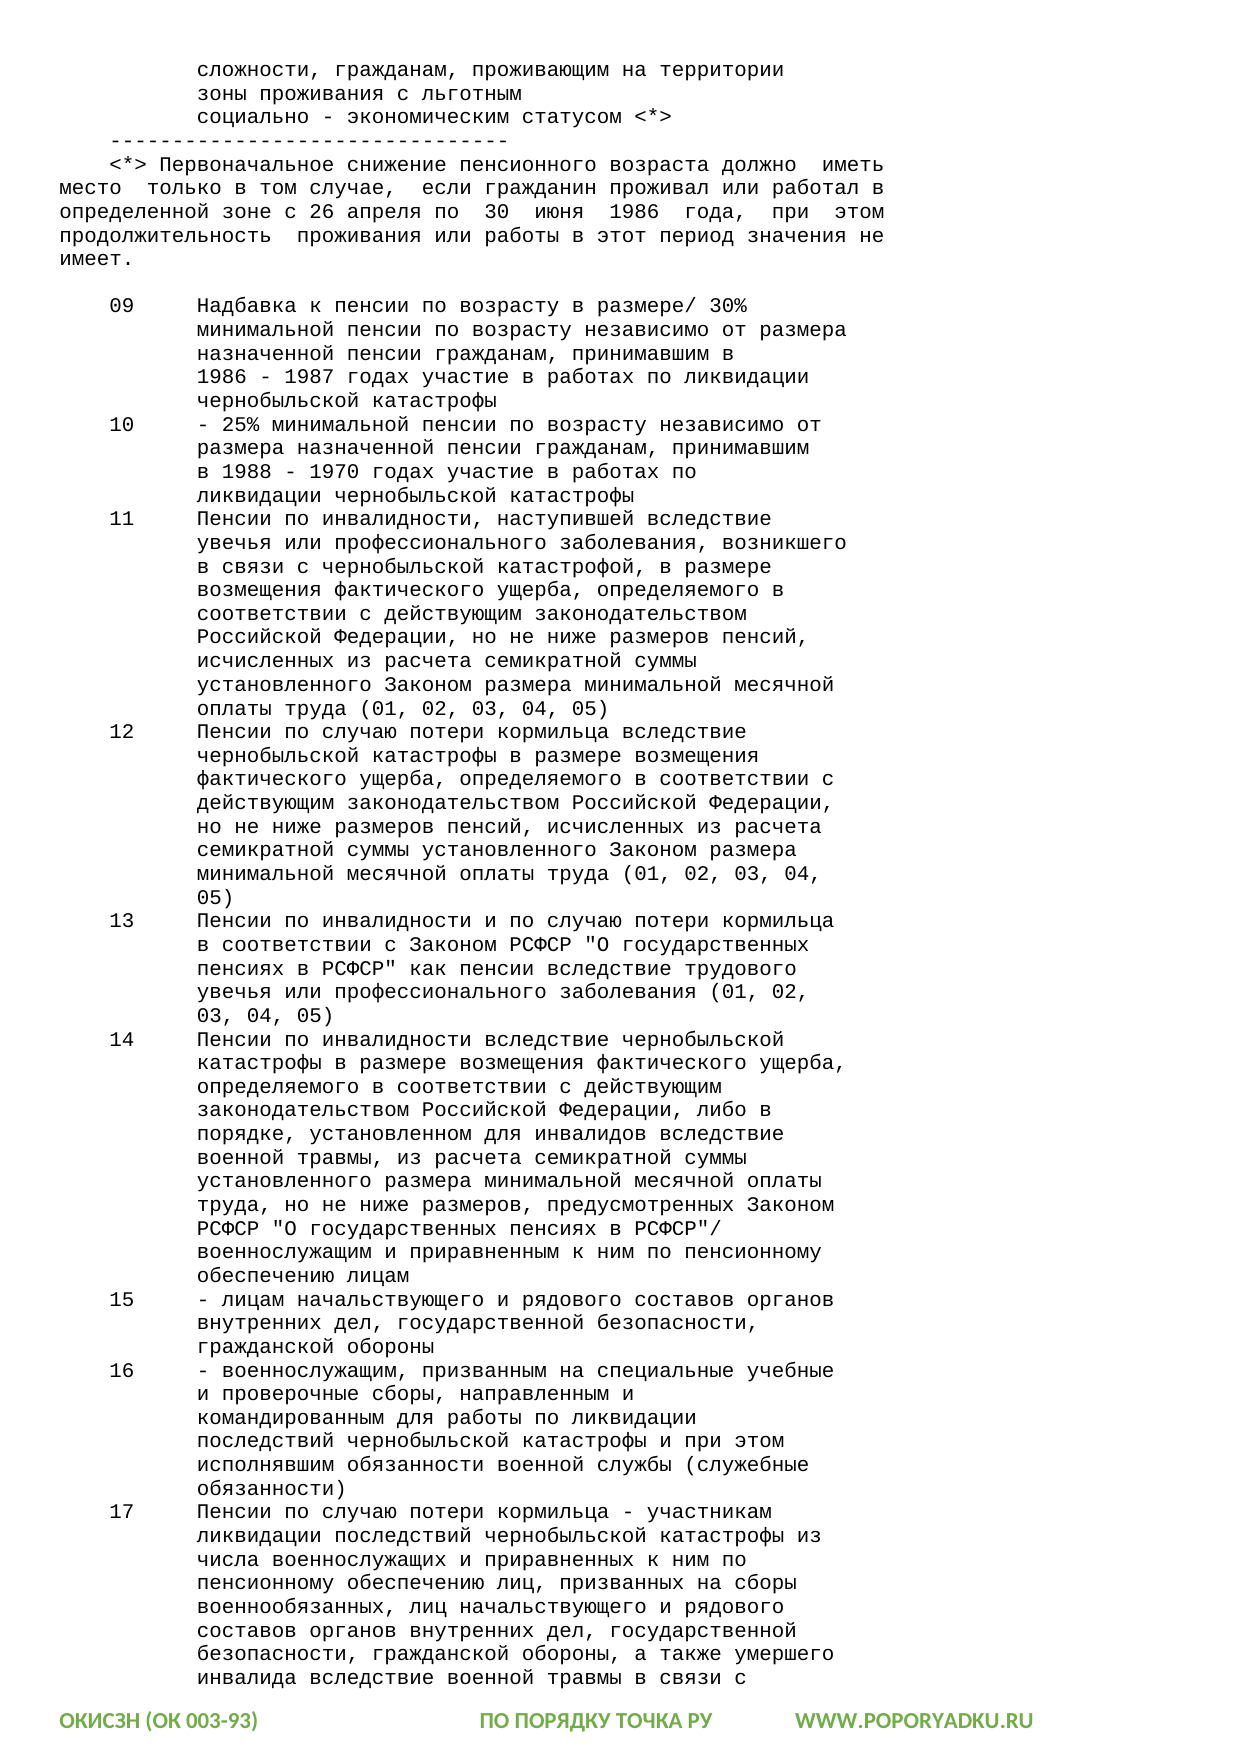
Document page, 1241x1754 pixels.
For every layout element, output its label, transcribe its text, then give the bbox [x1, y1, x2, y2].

text исполнявшим обязанности военной службы (служебные [59, 1454, 1181, 1478]
text и проверочные сборы, направленным и [59, 1383, 1181, 1407]
text числа военнослужащих и приравненных к ним по [59, 1549, 1181, 1572]
text размера назначенной пенсии гражданам, принимавшим [59, 437, 1181, 461]
text 12 Пенсии по случаю потери кормильца вследствие [59, 721, 1181, 745]
text Российской Федерации, но не ниже размеров пенсий, [59, 627, 1181, 650]
text чернобыльской катастрофы [59, 390, 1181, 414]
text последствий чернобыльской катастрофы и при этом [59, 1431, 1181, 1454]
text фактического ущерба, определяемого в соответствии с [59, 768, 1181, 792]
text определяемого в соответствии с действующим [59, 1076, 1181, 1099]
text 11 Пенсии по инвалидности, наступившей вследствие [59, 508, 1181, 532]
text соответствии с действующим законодательством [59, 603, 1181, 627]
text продолжительность проживания или работы в этот период значения не [59, 224, 1181, 248]
text 17 Пенсии по случаю потери кормильца - участникам [59, 1501, 1181, 1525]
text 15 - лицам начальствующего и рядового составов органов [59, 1289, 1181, 1312]
text 1986 - 1987 годах участие в работах по ликвидации [59, 366, 1181, 390]
text катастрофы в размере возмещения фактического ущерба, [59, 1052, 1181, 1076]
text установленного Законом размера минимальной месячной [59, 674, 1181, 697]
text ликвидации чернобыльской катастрофы [59, 485, 1181, 508]
text военнообязанных, лиц начальствующего и рядового [59, 1596, 1181, 1620]
text семикратной суммы установленного Законом размера [59, 839, 1181, 863]
text гражданской обороны [59, 1336, 1181, 1359]
text в соответствии с Законом РСФСР "О государственных [59, 934, 1181, 958]
text внутренних дел, государственной безопасности, [59, 1312, 1181, 1336]
text исчисленных из расчета семикратной суммы [59, 650, 1181, 674]
text обязанности) [59, 1478, 1181, 1501]
text назначенной пенсии гражданам, принимавшим в [59, 343, 1181, 366]
text но не ниже размеров пенсий, исчисленных из расчета [59, 816, 1181, 839]
text увечья или профессионального заболевания, возникшего [59, 532, 1181, 556]
text в связи с чернобыльской катастрофой, в размере [59, 556, 1181, 579]
text минимальной месячной оплаты труда (01, 02, 03, 04, [59, 863, 1181, 887]
text действующим законодательством Российской Федерации, [59, 792, 1181, 816]
text минимальной пенсии по возрасту независимо от размера [59, 319, 1181, 343]
text военнослужащим и приравненным к ним по пенсионному [59, 1241, 1181, 1265]
text обеспечению лицам [59, 1265, 1181, 1289]
text чернобыльской катастрофы в размере возмещения [59, 745, 1181, 768]
text порядке, установленном для инвалидов вследствие [59, 1123, 1181, 1147]
text 03, 04, 05) [59, 1005, 1181, 1028]
text -------------------------------- [59, 130, 1181, 154]
text законодательством Российской Федерации, либо в [59, 1099, 1181, 1123]
text труда, но не ниже размеров, предусмотренных Законом [59, 1194, 1181, 1218]
text место только в том случае, если гражданин проживал или работал в [59, 177, 1181, 201]
text зоны проживания с льготным [59, 83, 1181, 106]
text социально - экономическим статусом <*> [59, 106, 1181, 130]
text определенной зоне с 26 апреля по 30 июня 1986 года, при этом [59, 201, 1181, 224]
text оплаты труда (01, 02, 03, 04, 05) [59, 697, 1181, 721]
text имеет. [59, 248, 1181, 272]
text увечья или профессионального заболевания (01, 02, [59, 981, 1181, 1005]
text пенсиях в РСФСР" как пенсии вследствие трудового [59, 958, 1181, 981]
text <*> Первоначальное снижение пенсионного возраста должно иметь [59, 154, 1181, 177]
text 16 - военнослужащим, призванным на специальные учебные [59, 1359, 1181, 1383]
text возмещения фактического ущерба, определяемого в [59, 579, 1181, 603]
text 10 - 25% минимальной пенсии по возрасту независимо от [59, 414, 1181, 437]
text 05) [59, 887, 1181, 910]
text установленного размера минимальной месячной оплаты [59, 1170, 1181, 1194]
text 13 Пенсии по инвалидности и по случаю потери кормильца [59, 910, 1181, 934]
text РСФСР "О государственных пенсиях в РСФСР"/ [59, 1218, 1181, 1241]
text безопасности, гражданской обороны, а также умершего [59, 1643, 1181, 1667]
text составов органов внутренних дел, государственной [59, 1620, 1181, 1643]
text 14 Пенсии по инвалидности вследствие чернобыльской [59, 1028, 1181, 1052]
text сложности, гражданам, проживающим на территории [59, 59, 1181, 83]
text инвалида вследствие военной травмы в связи с [59, 1667, 1181, 1691]
text командированным для работы по ликвидации [59, 1407, 1181, 1431]
text в 1988 - 1970 годах участие в работах по [59, 461, 1181, 485]
text ликвидации последствий чернобыльской катастрофы из [59, 1525, 1181, 1549]
text военной травмы, из расчета семикратной суммы [59, 1147, 1181, 1170]
text 09 Надбавка к пенсии по возрасту в размере/ 30% [59, 296, 1181, 319]
text пенсионному обеспечению лиц, призванных на сборы [59, 1572, 1181, 1596]
